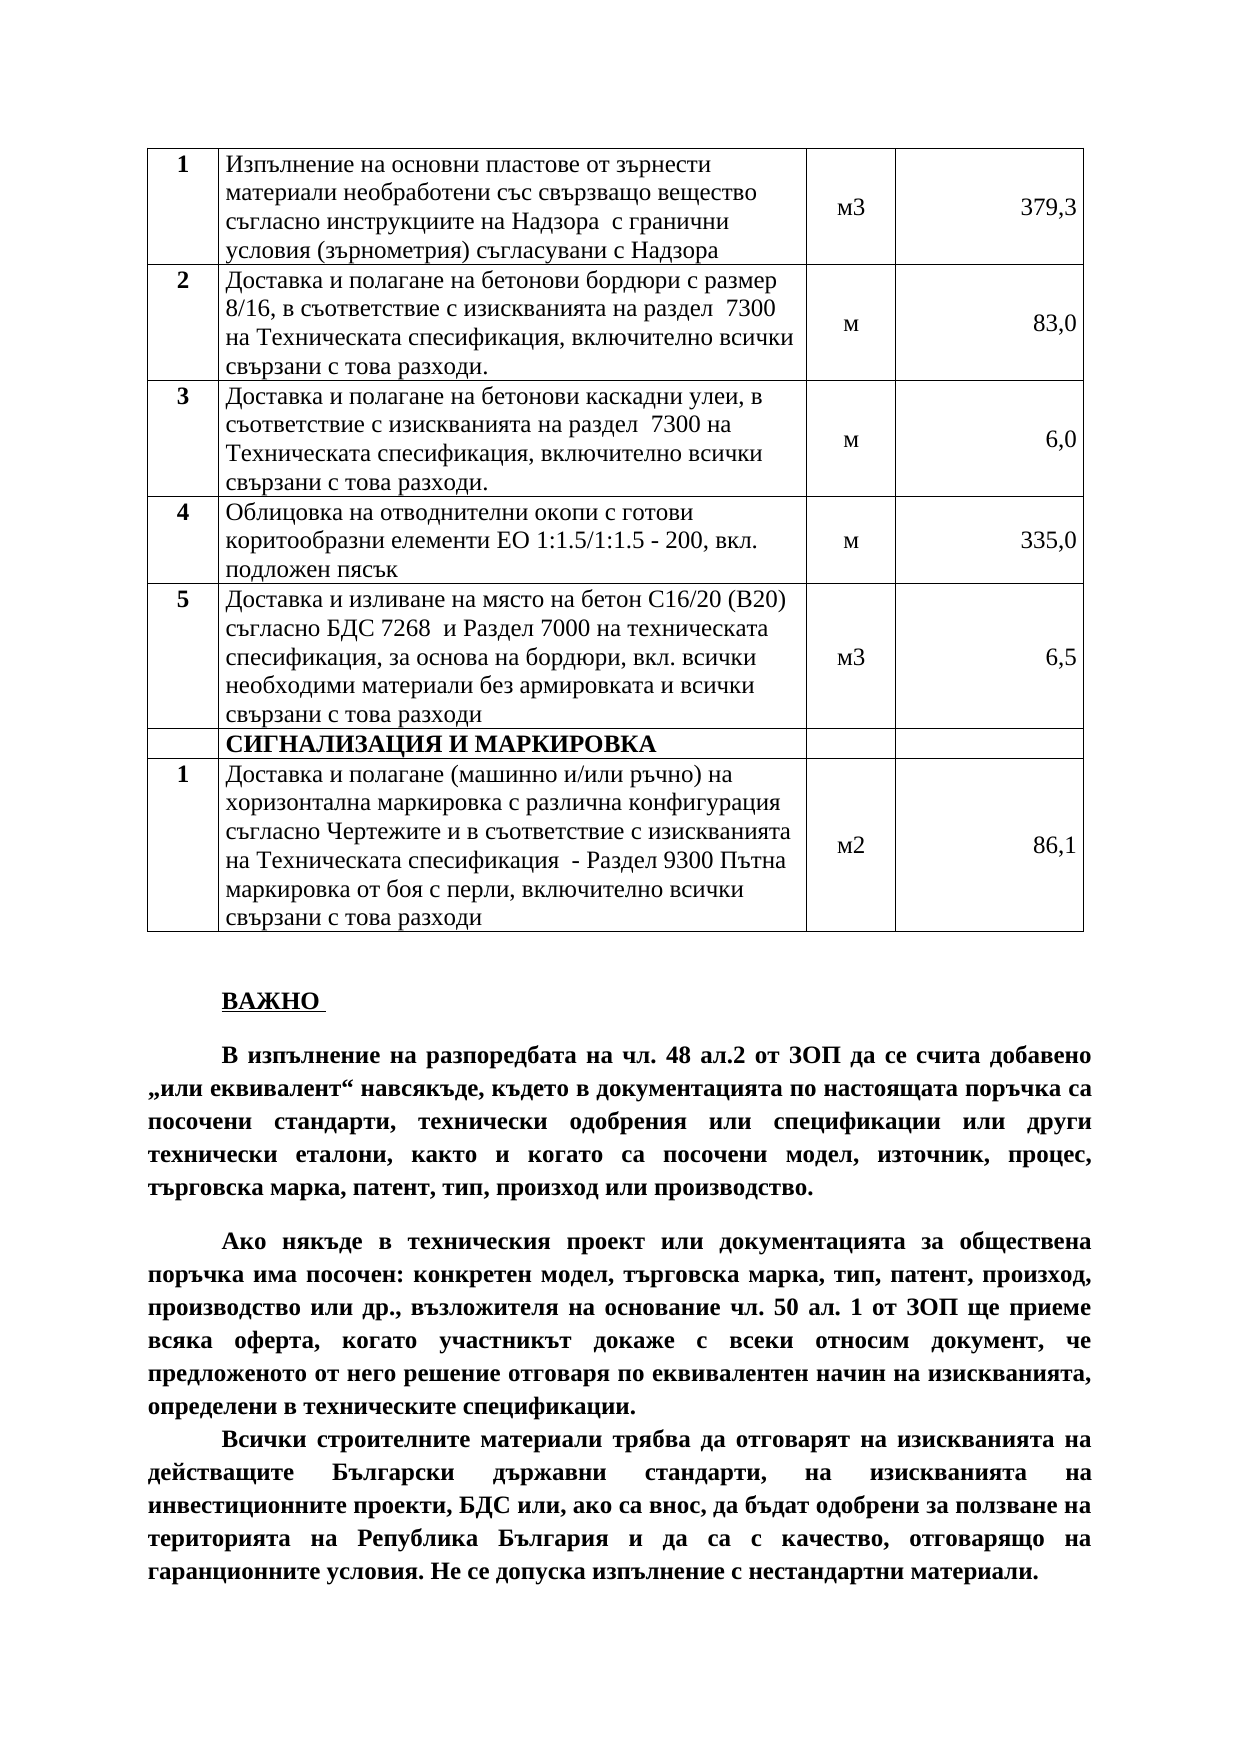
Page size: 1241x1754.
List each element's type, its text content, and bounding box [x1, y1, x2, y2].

table_cell Изпълнение на основни пластове от зърнести материали необработени със свързващо вещество съгласно инструкциите на Надзора с гранични условия (зърнометрия) съгласувани с Надзора [219, 149, 806, 264]
text ВАЖНО [148, 986, 1093, 1015]
table_cell 6,0 [896, 381, 1083, 496]
table_cell 5 [148, 584, 218, 728]
table_cell 1 [148, 149, 218, 264]
table_cell м3 [807, 584, 895, 728]
table_cell м [807, 265, 895, 380]
table_cell 3 [148, 381, 218, 496]
text Ако някъде в техническия проект или документацията за обществена поръчка има посочен: конкретен модел, търговска марка, тип, патент, произход, производство или др., възложителя на основание чл. 50 ал. 1 от ЗОП ще приеме всяка оферта, когато участникът докаже с всеки относим документ, че предложеното от него решение отговаря по еквивалентен начин на изискванията, определени в техническите спецификации. [148, 1226, 1093, 1420]
table_cell [807, 729, 895, 758]
table_cell СИГНАЛИЗАЦИЯ И МАРКИРОВКА [219, 729, 806, 758]
table_cell 379,3 [896, 149, 1083, 264]
table_cell 4 [148, 497, 218, 583]
table_cell м [807, 381, 895, 496]
table_cell [896, 729, 1083, 758]
table_cell Доставка и полагане на бетонови каскадни улеи, в съответствие с изискванията на раздел 7300 на Техническата спесификация, включително всички свързани с това разходи. [219, 381, 806, 496]
table_cell Доставка и изливане на място на бетон C16/20 (В20) съгласно БДС 7268 и Раздел 7000 на техническата спесификация, за основа на бордюри, вкл. всички необходими материали без армировката и всички свързани с това разходи [219, 584, 806, 728]
table_cell м3 [807, 149, 895, 264]
table_cell 86,1 [896, 759, 1083, 931]
table_cell 335,0 [896, 497, 1083, 583]
table_cell м2 [807, 759, 895, 931]
text Всички строителните материали трябва да отговарят на изискванията на действащите Български държавни стандарти, на изискванията на инвестиционните проекти, БДС или, ако са внос, да бъдат одобрени за ползване на територията на Република България и да са с качество, отговарящо на гаранционните условия. Не се допуска изпълнение с нестандартни материали. [148, 1424, 1093, 1585]
table_cell 83,0 [896, 265, 1083, 380]
table_cell 6,5 [896, 584, 1083, 728]
table_cell 1 [148, 759, 218, 931]
table_cell Доставка и полагане на бетонови бордюри с размер 8/16, в съответствие с изискванията на раздел 7300 на Техническата спесификация, включително всички свързани с това разходи. [219, 265, 806, 380]
text В изпълнение на разпоредбата на чл. 48 ал.2 от ЗОП да се счита добавено „или еквивалент“ навсякъде, където в документацията по настоящата поръчка са посочени стандарти, технически одобрения или спецификации или други технически еталони, както и когато са посочени модел, източник, процес, търговска марка, патент, тип, произход или производство. [148, 1040, 1093, 1201]
table_cell [148, 729, 218, 758]
table_cell 2 [148, 265, 218, 380]
table_cell Доставка и полагане (машинно и/или ръчно) на хоризонтална маркировка с различна конфигурация съгласно Чертежите и в съответствие с изискванията на Техническата спесификация - Раздел 9300 Пътна маркировка от боя с перли, включително всички свързани с това разходи [219, 759, 806, 931]
table_cell м [807, 497, 895, 583]
table_cell Облицовка на отводнителни окопи с готови коритообразни елементи ЕО 1:1.5/1:1.5 - 200, вкл. подложен пясък [219, 497, 806, 583]
